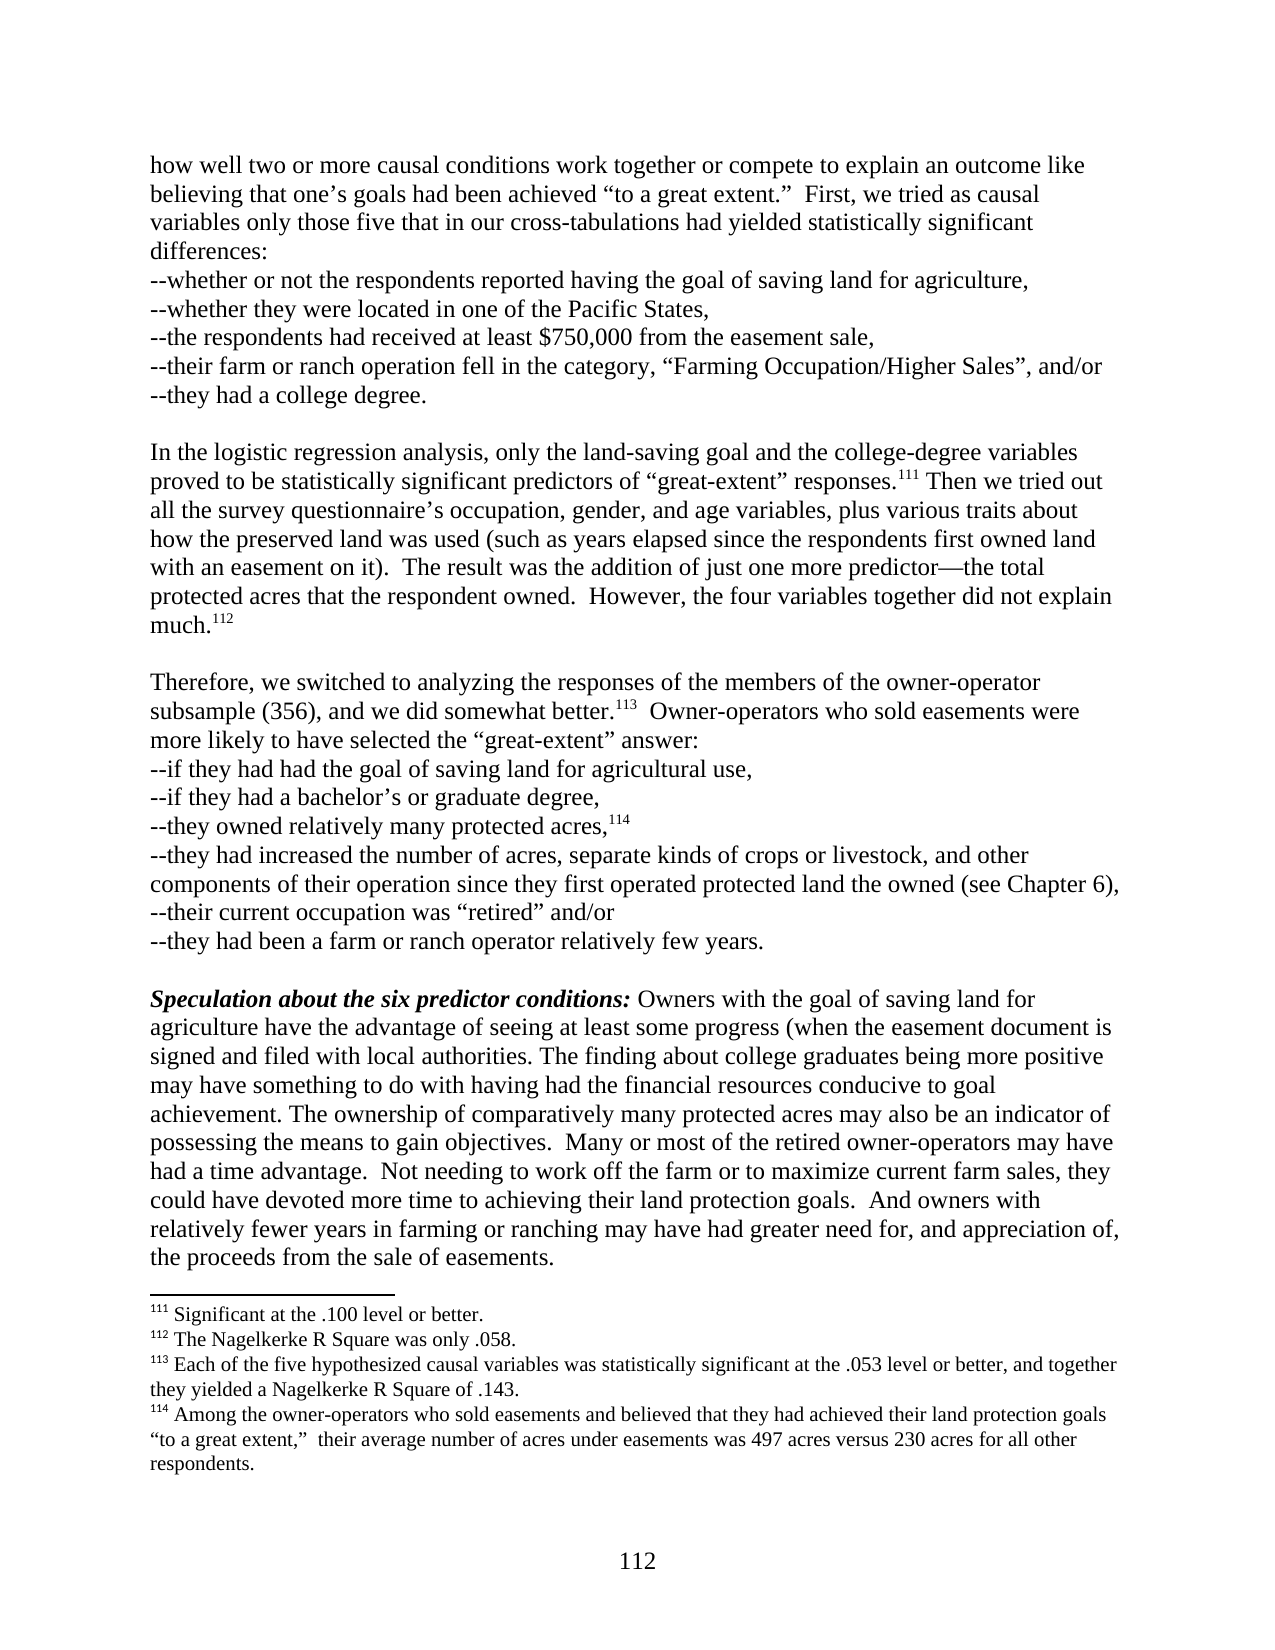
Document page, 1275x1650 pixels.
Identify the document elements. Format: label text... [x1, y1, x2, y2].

text --they owned relatively many protected acres, [150, 811, 1125, 840]
text --they had increased the number of acres, separate kinds of crops or livestock, and other components of their operation since they first operated protected land the owned (see Chapter 6), [150, 840, 1125, 897]
text --if they had a bachelor’s or graduate degree, [150, 782, 1125, 811]
text --their farm or ranch operation fell in the category, “Farming Occupation/Higher Sales”, and/or [150, 351, 1125, 380]
text Therefore, we switched to analyzing the responses of the members of the owner-operator subsample (356), and we did somewhat better. Owner-operators who sold easements were more likely to have selected the “great-extent” answer: [150, 667, 1125, 754]
text --whether they were located in one of the Pacific States, [150, 294, 1125, 322]
text In the logistic regression analysis, only the land-saving goal and the college-degree variables proved to be statistically significant predictors of “great-extent” responses. Then we tried out all the survey questionnaire’s occupation, gender, and age variables, plus various traits about how the preserved land was used (such as years elapsed since the respondents first owned land with an easement on it). The result was the addition of just one more predictor—the total protected acres that the respondent owned. However, the four variables together did not explain much. [150, 437, 1125, 639]
text --their current occupation was “retired” and/or [150, 897, 1125, 926]
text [150, 150, 1125, 265]
text --the respondents had received at least $750,000 from the easement sale, [150, 322, 1125, 351]
text --they had a college degree. [150, 380, 1125, 409]
text --whether or not the respondents reported having the goal of saving land for agriculture, [150, 265, 1125, 294]
text Speculation about the six predictor conditions: Owners with the goal of saving land for agriculture have the advantage of seeing at least some progress (when the easement document is signed and filed with local authorities. The finding about college graduates being more positive may have something to do with having had the financial resources conducive to goal achievement. The ownership of comparatively many protected acres may also be an indicator of possessing the means to gain objectives. Many or most of the retired owner-operators may have had a time advantage. Not needing to work off the farm or to maximize current farm sales, they could have devoted more time to achieving their land protection goals. And owners with relatively fewer years in farming or ranching may have had greater need for, and appreciation of, the proceeds from the sale of easements. [150, 984, 1125, 1271]
text --if they had had the goal of saving land for agricultural use, [150, 754, 1125, 782]
text --they had been a farm or ranch operator relatively few years. [150, 926, 1125, 955]
